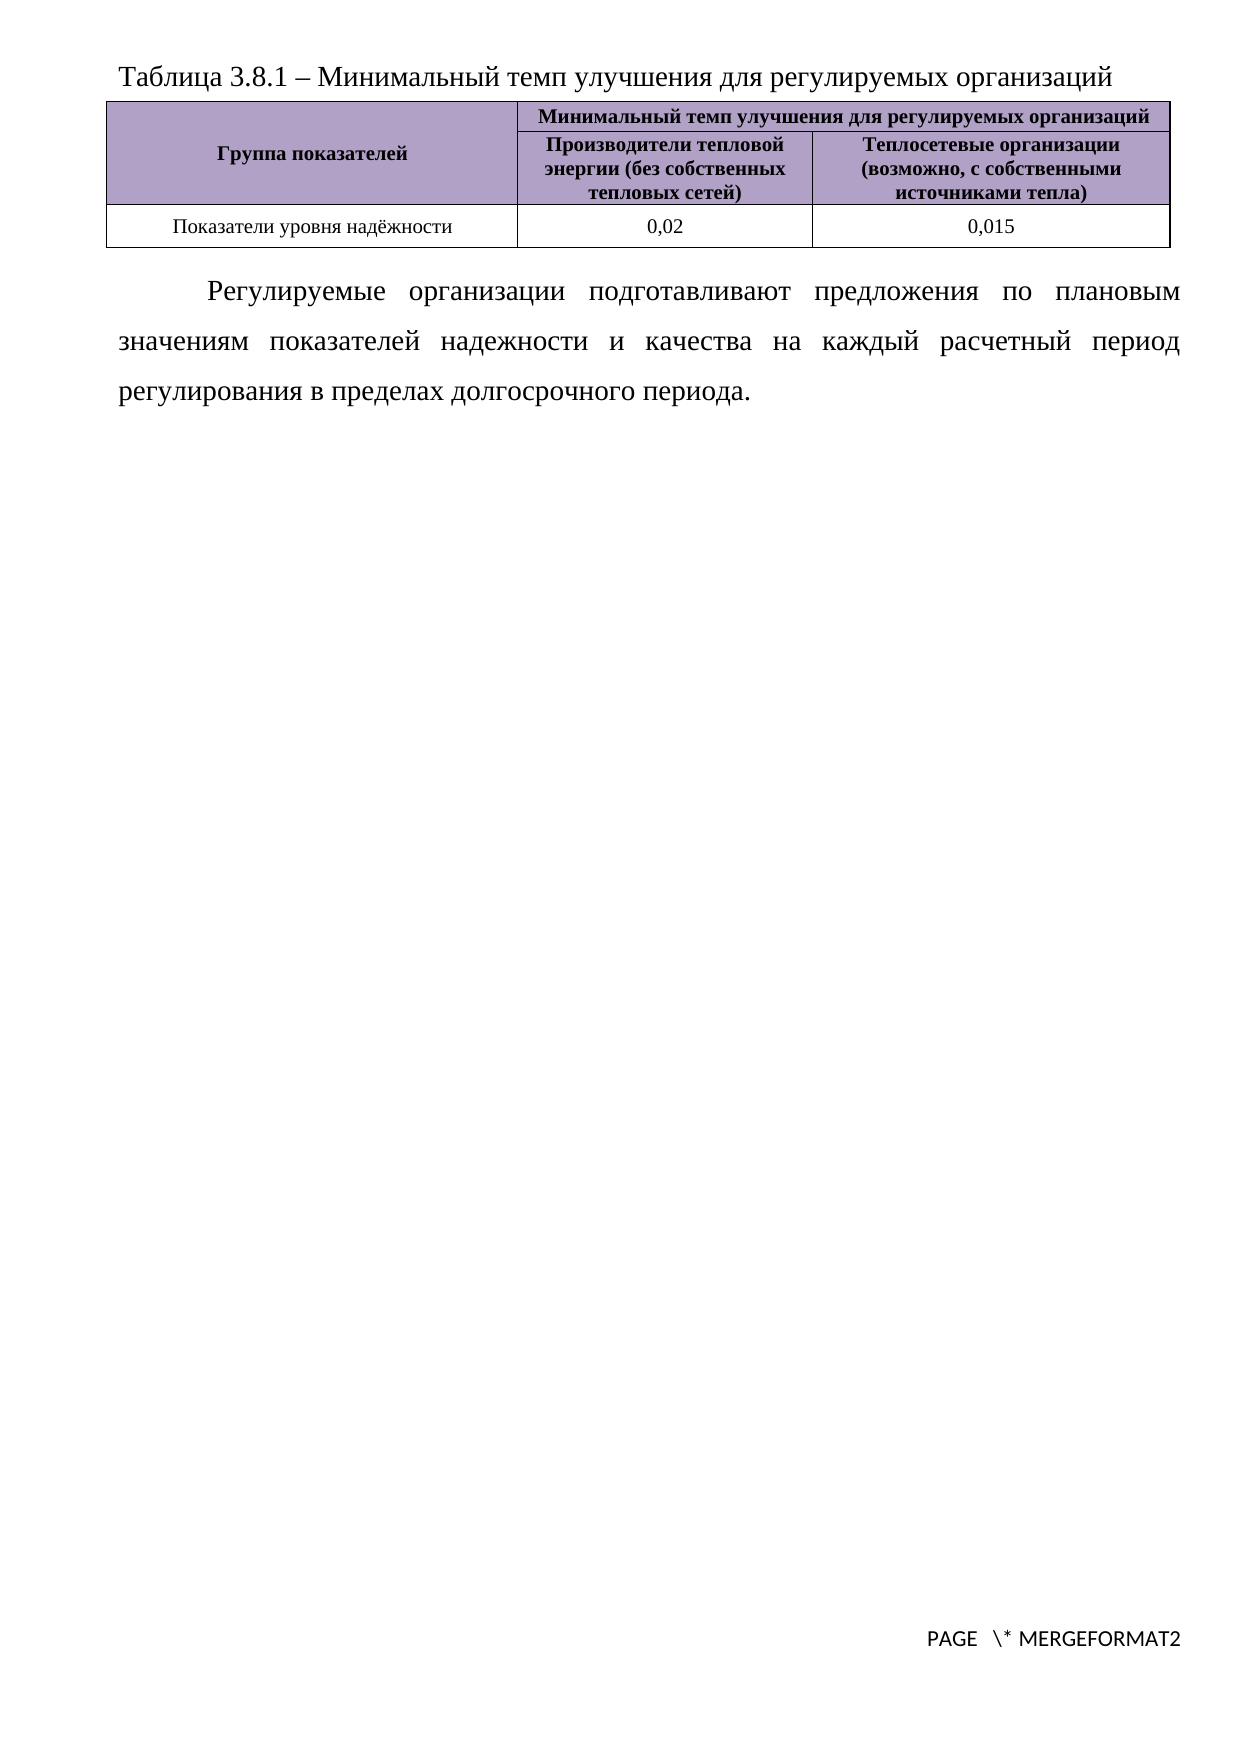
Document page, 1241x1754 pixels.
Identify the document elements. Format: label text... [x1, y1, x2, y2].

table_cell 0,015 [813, 205, 1169, 247]
table_header Минимальный темп улучшения для регулируемых организаций [518, 102, 1169, 131]
table_cell Теплосетевые организации (возможно, с собственными источниками тепла) [813, 132, 1169, 204]
table_cell Производители тепловой энергии (без собственных тепловых сетей) [518, 132, 812, 204]
text Таблица 3.8.1 – Минимальный темп улучшения для регулируемых организаций [118, 59, 1181, 93]
table_cell 0,02 [518, 205, 812, 247]
table_header Группа показателей [107, 102, 517, 204]
text Регулируемые организации подготавливают предложения по плановым значениям показателей надежности и качества на каждый расчетный период регулирования в пределах долгосрочного периода. [118, 273, 1181, 407]
table_cell Показатели уровня надёжности [107, 205, 517, 247]
